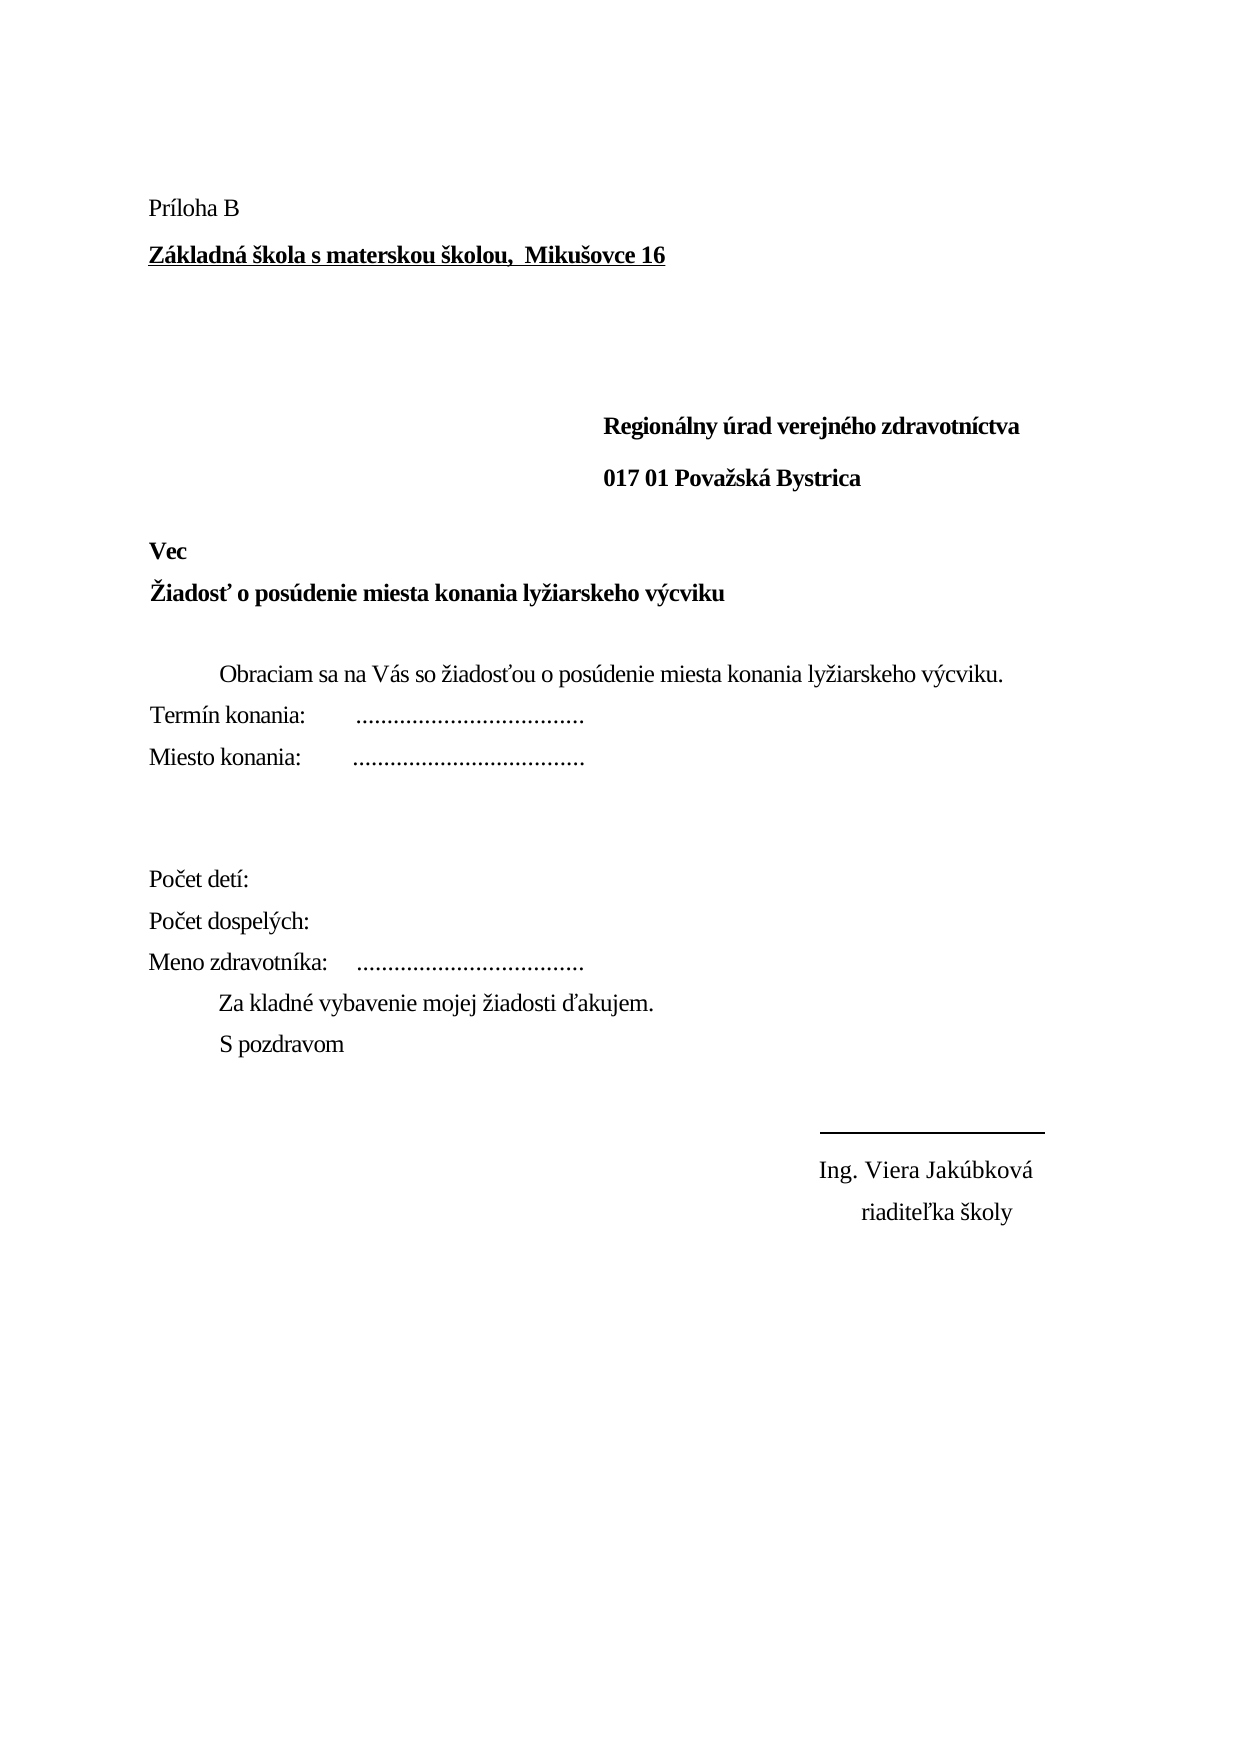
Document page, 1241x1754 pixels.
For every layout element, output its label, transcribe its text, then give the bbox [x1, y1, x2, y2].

text Regionálny úrad verejného zdravotníctva [603, 393, 1083, 444]
text Základná škola s materskou školou, Mikušovce 16 [148, 222, 1083, 274]
text Termín konania: [149, 691, 1083, 732]
text Ing. Viera Jakúbková riaditeľka školy [818, 1145, 1083, 1229]
text Príloha B [148, 193, 1083, 222]
text Žiadosť o posúdenie miesta konania lyžiarskeho výcviku [149, 578, 1083, 607]
text S pozdravom [219, 1019, 1083, 1060]
text Meno zdravotníka: [148, 937, 1083, 978]
text Vec [148, 536, 1083, 565]
text Miesto konania: [148, 732, 1083, 773]
text Počet dospelých: [148, 896, 1083, 937]
text 017 01 Považská Bystrica [603, 444, 1083, 497]
text Za kladné vybavenie mojej žiadosti ďakujem. [218, 978, 1083, 1019]
text Počet detí: [148, 855, 1083, 896]
text Obraciam sa na Vás so žiadosťou o posúdenie miesta konania lyžiarskeho výcviku. [219, 650, 1083, 691]
